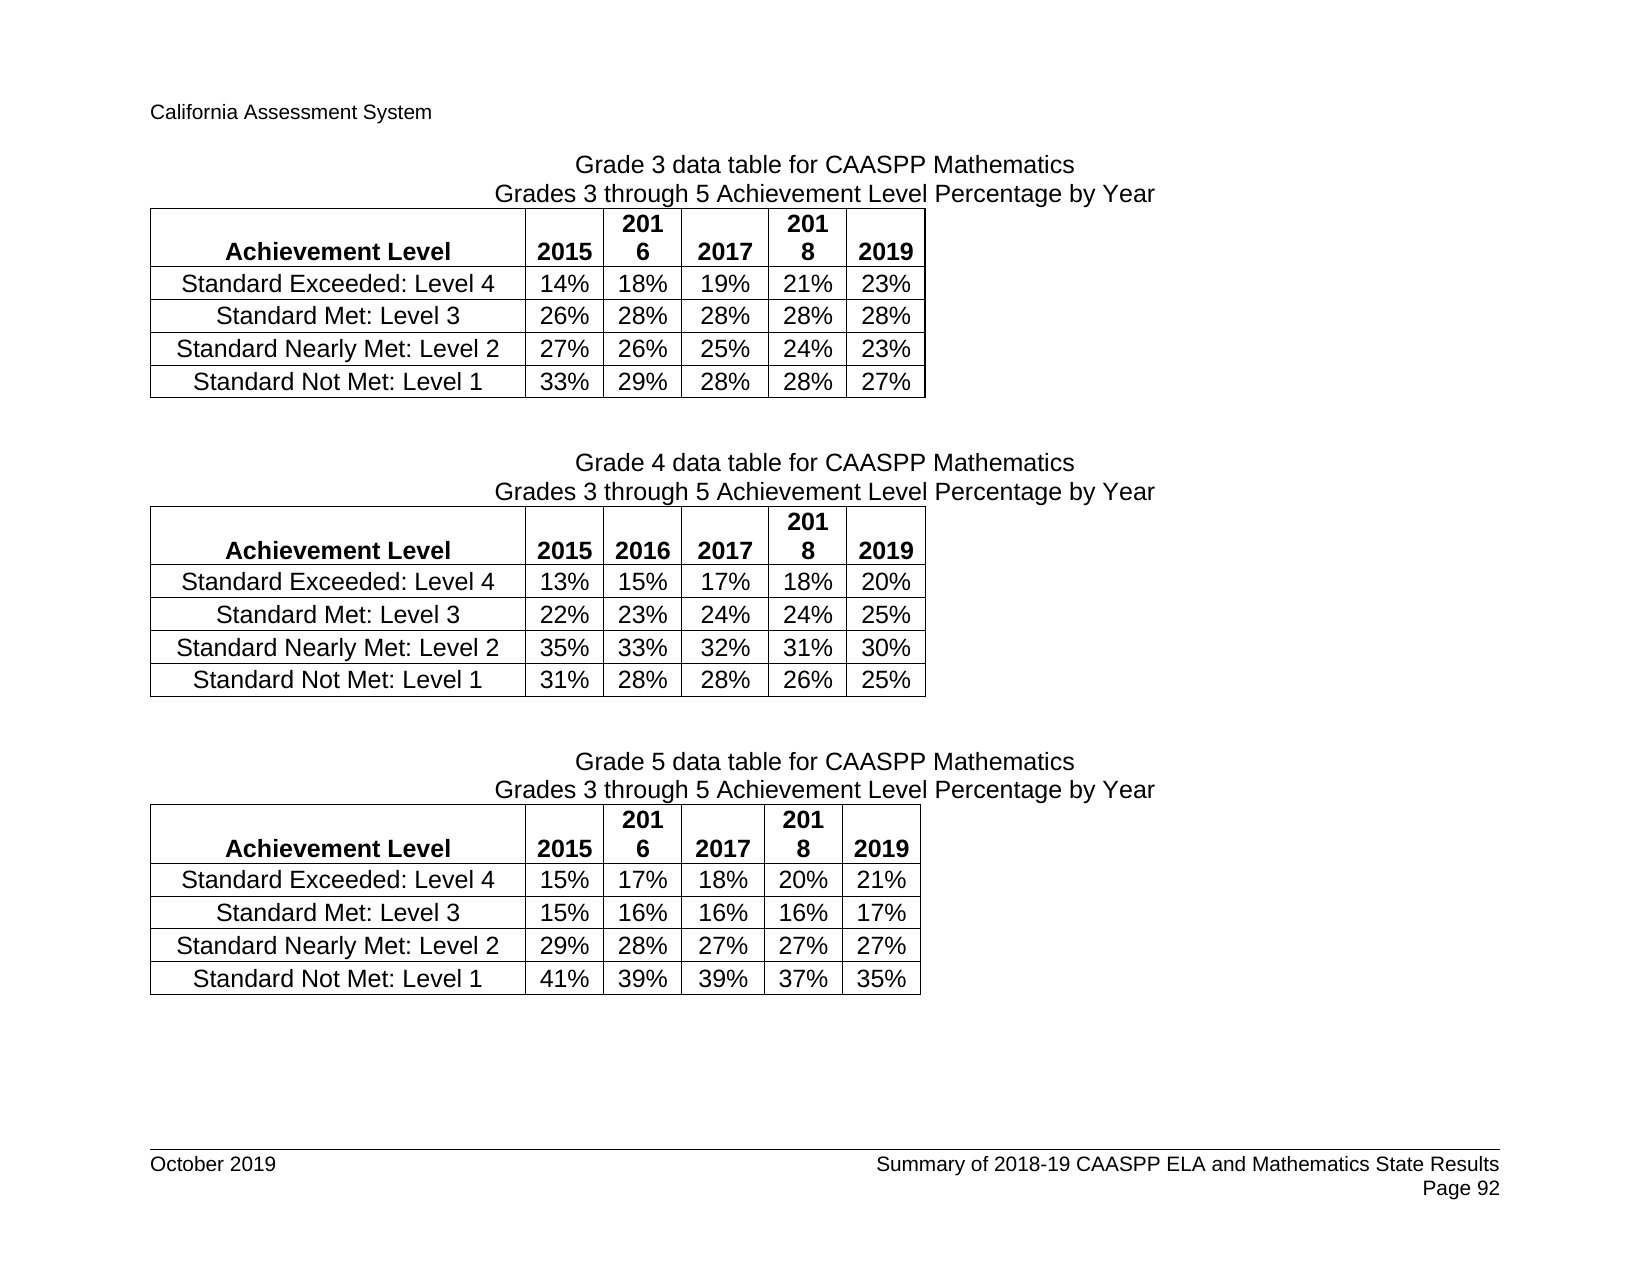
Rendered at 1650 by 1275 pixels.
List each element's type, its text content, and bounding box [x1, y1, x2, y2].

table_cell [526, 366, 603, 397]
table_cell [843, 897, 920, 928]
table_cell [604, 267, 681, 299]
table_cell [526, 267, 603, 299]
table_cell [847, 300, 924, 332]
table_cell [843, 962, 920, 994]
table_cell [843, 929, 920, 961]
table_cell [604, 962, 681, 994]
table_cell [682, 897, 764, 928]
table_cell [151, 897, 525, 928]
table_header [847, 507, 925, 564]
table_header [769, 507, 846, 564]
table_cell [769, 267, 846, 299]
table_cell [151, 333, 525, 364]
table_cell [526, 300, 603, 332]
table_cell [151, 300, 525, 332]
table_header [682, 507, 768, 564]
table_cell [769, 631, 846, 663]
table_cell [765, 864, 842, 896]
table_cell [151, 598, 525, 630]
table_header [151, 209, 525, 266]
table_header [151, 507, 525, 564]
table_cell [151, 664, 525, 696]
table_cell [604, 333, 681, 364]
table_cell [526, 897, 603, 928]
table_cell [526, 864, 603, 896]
text Grade 5 data table for CAASPP Mathematics Grades 3 through 5 Achievement Level Percentage by Year [150, 747, 1500, 804]
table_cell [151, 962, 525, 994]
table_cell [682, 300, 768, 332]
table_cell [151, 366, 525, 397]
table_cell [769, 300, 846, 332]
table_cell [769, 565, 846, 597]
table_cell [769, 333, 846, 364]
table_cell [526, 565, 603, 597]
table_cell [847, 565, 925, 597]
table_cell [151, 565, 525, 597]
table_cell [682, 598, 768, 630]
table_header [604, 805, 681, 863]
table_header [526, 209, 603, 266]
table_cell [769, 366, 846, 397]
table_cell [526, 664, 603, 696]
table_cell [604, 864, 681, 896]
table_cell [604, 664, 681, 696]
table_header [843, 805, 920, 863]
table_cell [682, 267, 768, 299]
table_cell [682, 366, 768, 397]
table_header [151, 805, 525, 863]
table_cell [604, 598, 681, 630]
text Grade 3 data table for CAASPP Mathematics Grades 3 through 5 Achievement Level Percentage by Year [150, 150, 1500, 207]
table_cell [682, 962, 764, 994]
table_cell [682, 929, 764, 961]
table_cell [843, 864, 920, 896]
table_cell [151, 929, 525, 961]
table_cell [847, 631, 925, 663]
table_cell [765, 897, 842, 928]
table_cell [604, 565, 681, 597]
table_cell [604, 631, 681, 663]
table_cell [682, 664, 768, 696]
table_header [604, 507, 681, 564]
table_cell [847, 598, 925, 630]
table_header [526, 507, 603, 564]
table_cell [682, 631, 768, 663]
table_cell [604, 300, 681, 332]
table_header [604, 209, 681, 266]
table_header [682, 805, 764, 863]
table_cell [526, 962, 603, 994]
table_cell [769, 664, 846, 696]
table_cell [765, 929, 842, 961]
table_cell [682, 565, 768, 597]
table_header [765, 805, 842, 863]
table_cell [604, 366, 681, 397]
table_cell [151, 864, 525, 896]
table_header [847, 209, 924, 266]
text Grade 4 data table for CAASPP Mathematics Grades 3 through 5 Achievement Level Percentage by Year [150, 448, 1500, 506]
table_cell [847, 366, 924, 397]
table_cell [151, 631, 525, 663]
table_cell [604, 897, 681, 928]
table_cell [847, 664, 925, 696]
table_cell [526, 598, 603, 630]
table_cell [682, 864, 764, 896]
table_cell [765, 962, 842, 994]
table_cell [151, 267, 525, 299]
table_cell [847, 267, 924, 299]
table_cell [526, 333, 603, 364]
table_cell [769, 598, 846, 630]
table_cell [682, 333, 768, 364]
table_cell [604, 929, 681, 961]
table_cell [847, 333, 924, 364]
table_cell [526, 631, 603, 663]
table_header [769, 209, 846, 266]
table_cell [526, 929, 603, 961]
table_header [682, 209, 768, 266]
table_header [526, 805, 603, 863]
